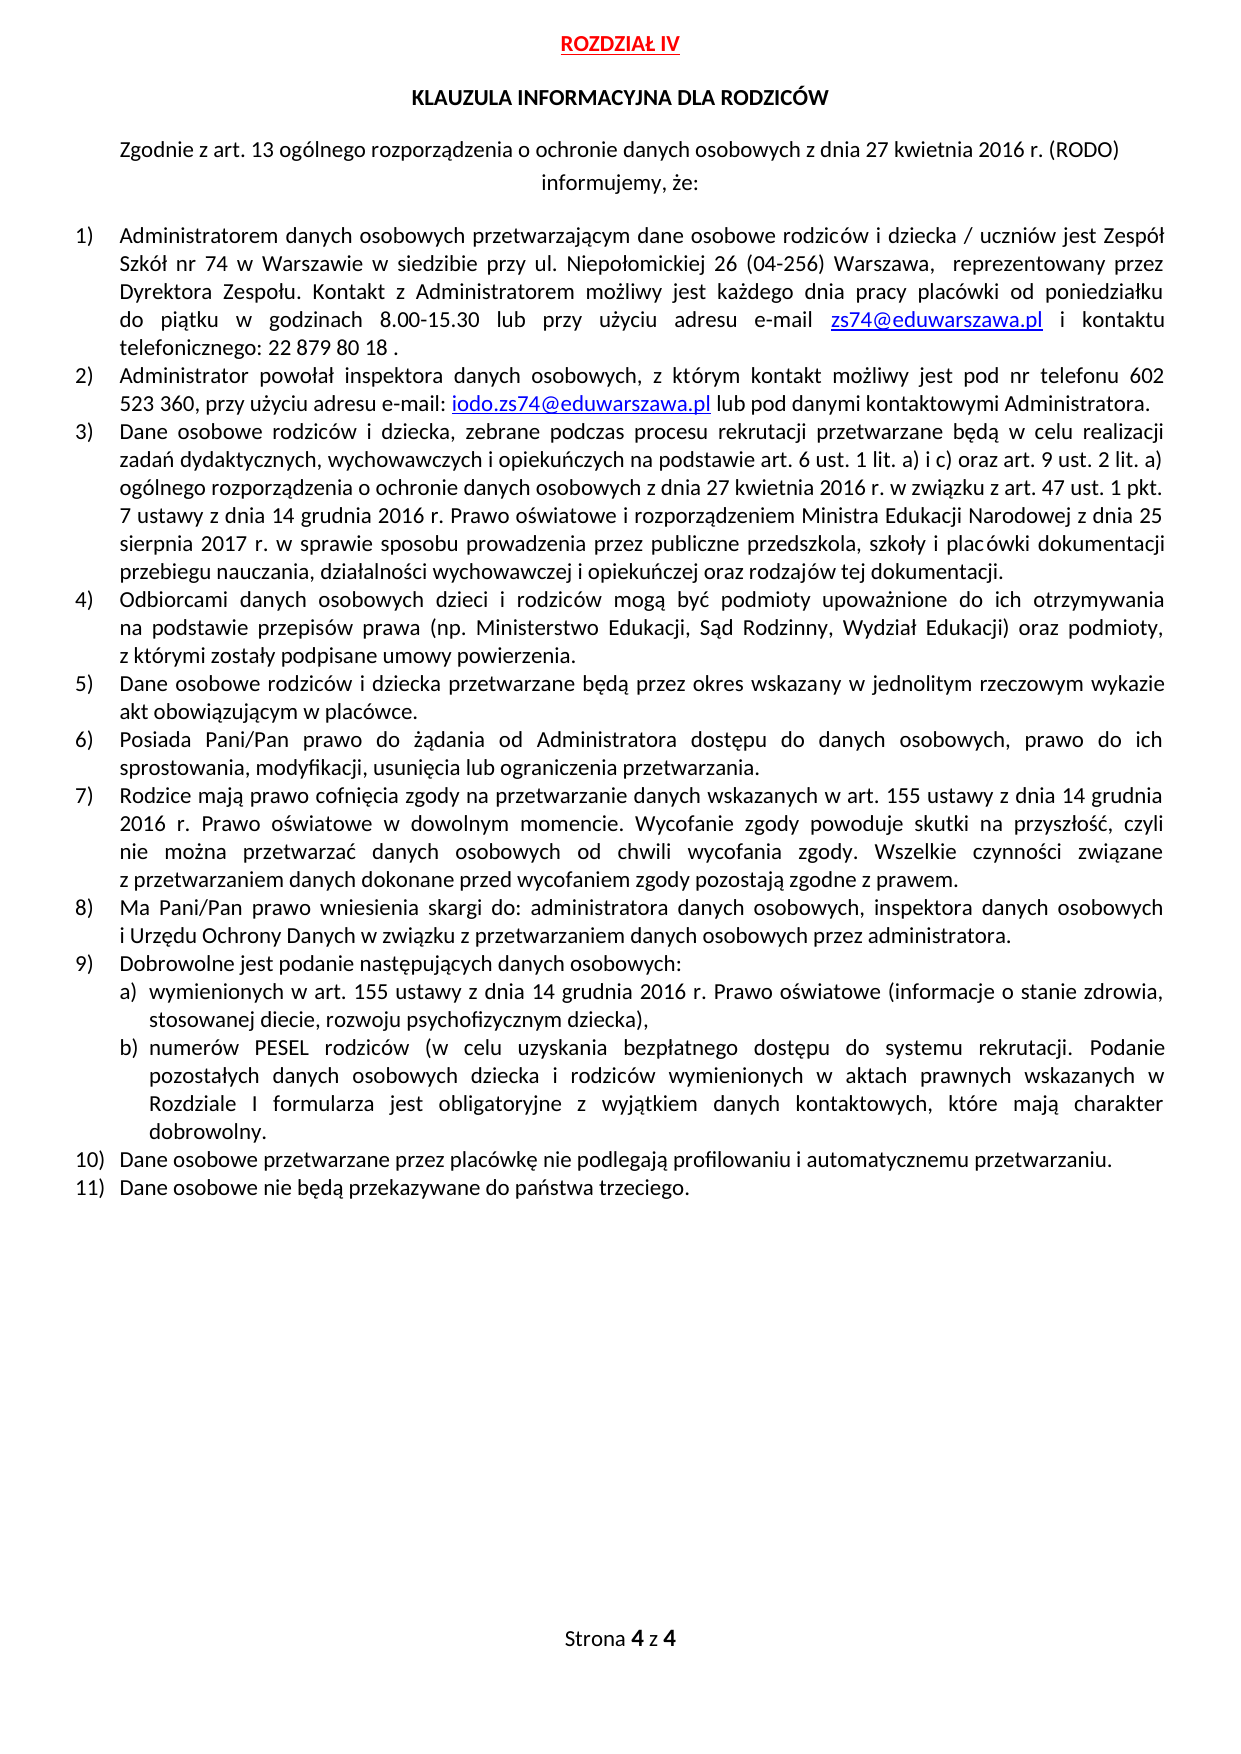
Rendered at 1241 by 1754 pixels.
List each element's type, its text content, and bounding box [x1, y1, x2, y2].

list Dane osobowe przetwarzane przez placówkę nie podlegają profilowaniu i automatycznemu przetwarzaniu. [75, 1146, 1165, 1173]
list Posiada Pani/Pan prawo do żądania od Administratora dostępu do danych osobowych, prawo do ich sprostowania, modyfikacji, usunięcia lub ograniczenia przetwarzania. [75, 725, 1165, 781]
list Dane osobowe rodziców i dziecka, zebrane podczas procesu rekrutacji przetwarzane będą w celu realizacji zadań dydaktycznych, wychowawczych i opiekuńczych na podstawie art. 6 ust. 1 lit. a) i c) oraz art. 9 ust. 2 lit. a) ogólnego rozporządzenia o ochronie danych osobowych z dnia 27 kwietnia 2016 r. w związku z art. 47 ust. 1 pkt. 7 ustawy z dnia 14 grudnia 2016 r. Prawo oświatowe i rozporządzeniem Ministra Edukacji Narodowej z dnia 25 sierpnia 2017 r. w sprawie sposobu prowadzenia przez publiczne przedszkola, szkoły i placówki dokumentacji przebiegu nauczania, działalności wychowawczej i opiekuńczej oraz rodzajów tej dokumentacji. [75, 417, 1165, 585]
list Dane osobowe rodziców i dziecka przetwarzane będą przez okres wskazany w jednolitym rzeczowym wykazie akt obowiązującym w placówce. [75, 669, 1165, 725]
list Rodzice mają prawo cofnięcia zgody na przetwarzanie danych wskazanych w art. 155 ustawy z dnia 14 grudnia 2016 r. Prawo oświatowe w dowolnym momencie. Wycofanie zgody powoduje skutki na przyszłość, czyli nie można przetwarzać danych osobowych od chwili wycofania zgody. Wszelkie czynności związane z przetwarzaniem danych dokonane przed wycofaniem zgody pozostają zgodne z prawem. [75, 781, 1165, 893]
list Dobrowolne jest podanie następujących danych osobowych: [75, 949, 1165, 977]
list Dane osobowe nie będą przekazywane do państwa trzeciego. [75, 1173, 1165, 1202]
list Administrator powołał inspektora danych osobowych, z którym kontakt możliwy jest pod nr telefonu 602 523 360, przy użyciu adresu e-mail: iodo.zs74@eduwarszawa.pl lub pod danymi kontaktowymi Administratora. [75, 361, 1165, 417]
text Zgodnie z art. 13 ogólnego rozporządzenia o ochronie danych osobowych z dnia 27 kwietnia 2016 r. (RODO) informujemy, że: [75, 136, 1165, 196]
list wymienionych w art. 155 ustawy z dnia 14 grudnia 2016 r. Prawo oświatowe (informacje o stanie zdrowia, stosowanej diecie, rozwoju psychofizycznym dziecka), [119, 977, 1165, 1033]
list Ma Pani/Pan prawo wniesienia skargi do: administratora danych osobowych, inspektora danych osobowych i Urzędu Ochrony Danych w związku z przetwarzaniem danych osobowych przez administratora. [75, 893, 1165, 949]
text KLAUZULA INFORMACYJNA DLA RODZICÓW [75, 83, 1165, 111]
text ROZDZIAŁ IV [75, 29, 1165, 58]
list Administratorem danych osobowych przetwarzającym dane osobowe rodziców i dziecka / uczniów jest Zespół Szkół nr 74 w Warszawie w siedzibie przy ul. Niepołomickiej 26 (04-256) Warszawa, reprezentowany przez Dyrektora Zespołu. Kontakt z Administratorem możliwy jest każdego dnia pracy placówki od poniedziałku do piątku w godzinach 8.00-15.30 lub przy użyciu adresu e-mail zs74@eduwarszawa.pl i kontaktu telefonicznego: 22 879 80 18 . [75, 221, 1165, 361]
list numerów PESEL rodziców (w celu uzyskania bezpłatnego dostępu do systemu rekrutacji. Podanie pozostałych danych osobowych dziecka i rodziców wymienionych w aktach prawnych wskazanych w Rozdziale I formularza jest obligatoryjne z wyjątkiem danych kontaktowych, które mają charakter dobrowolny. [119, 1033, 1165, 1146]
list Odbiorcami danych osobowych dzieci i rodziców mogą być podmioty upoważnione do ich otrzymywania na podstawie przepisów prawa (np. Ministerstwo Edukacji, Sąd Rodzinny, Wydział Edukacji) oraz podmioty, z którymi zostały podpisane umowy powierzenia. [75, 585, 1165, 669]
